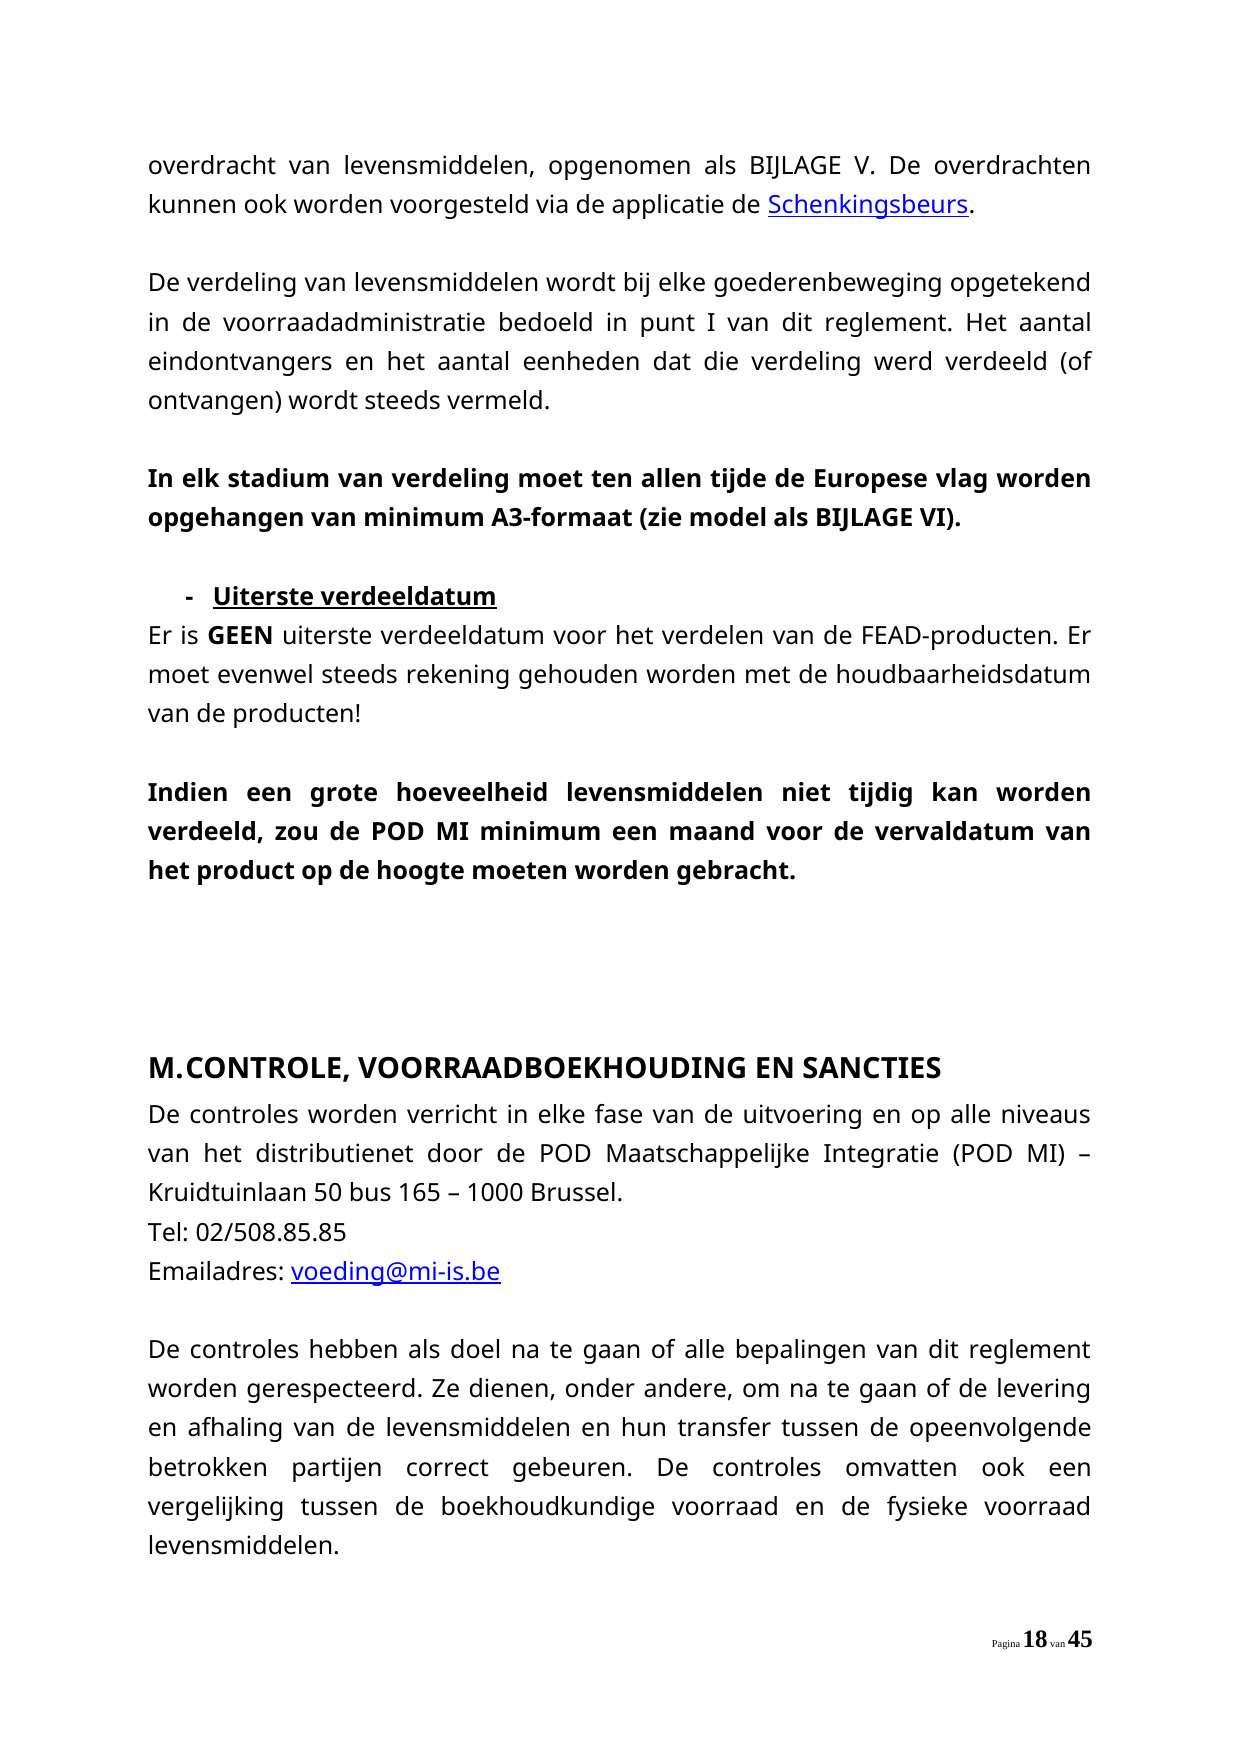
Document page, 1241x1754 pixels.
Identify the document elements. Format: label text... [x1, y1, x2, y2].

text Emailadres: voeding@mi-is.be [148, 1253, 1093, 1287]
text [148, 148, 1093, 221]
subtitle CONTROLE, VOORRAADBOEKHOUDING EN SANCTIES [148, 1047, 949, 1087]
text In elk stadium van verdeling moet ten allen tijde de Europese vlag worden opgehangen van minimum A3-formaat (zie model als BIJLAGE VI). [148, 461, 1093, 534]
text Tel: 02/508.85.85 [148, 1214, 1093, 1248]
list Uiterste verdeeldatum [185, 578, 1093, 612]
text De controles hebben als doel na te gaan of alle bepalingen van dit reglement worden gerespecteerd. Ze dienen, onder andere, om na te gaan of de levering en afhaling van de levensmiddelen en hun transfer tussen de opeenvolgende betrokken partijen correct gebeuren. De controles omvatten ook een vergelijking tussen de boekhoudkundige voorraad en de fysieke voorraad levensmiddelen. [148, 1332, 1093, 1562]
text De verdeling van levensmiddelen wordt bij elke goederenbeweging opgetekend in de voorraadadministratie bedoeld in punt I van dit reglement. Het aantal eindontvangers en het aantal eenheden dat die verdeling werd verdeeld (of ontvangen) wordt steeds vermeld. [148, 265, 1093, 417]
text Indien een grote hoeveelheid levensmiddelen niet tijdig kan worden verdeeld, zou de POD MI minimum een maand voor de vervaldatum van het product op de hoogte moeten worden gebracht. [148, 774, 1093, 887]
text Er is GEEN uiterste verdeeldatum voor het verdelen van de FEAD-producten. Er moet evenwel steeds rekening gehouden worden met de houdbaarheidsdatum van de producten! [148, 618, 1093, 730]
text De controles worden verricht in elke fase van de uitvoering en op alle niveaus van het distributienet door de POD Maatschappelijke Integratie (POD MI) – Kruidtuinlaan 50 bus 165 – 1000 Brussel. [148, 1009, 1093, 1209]
